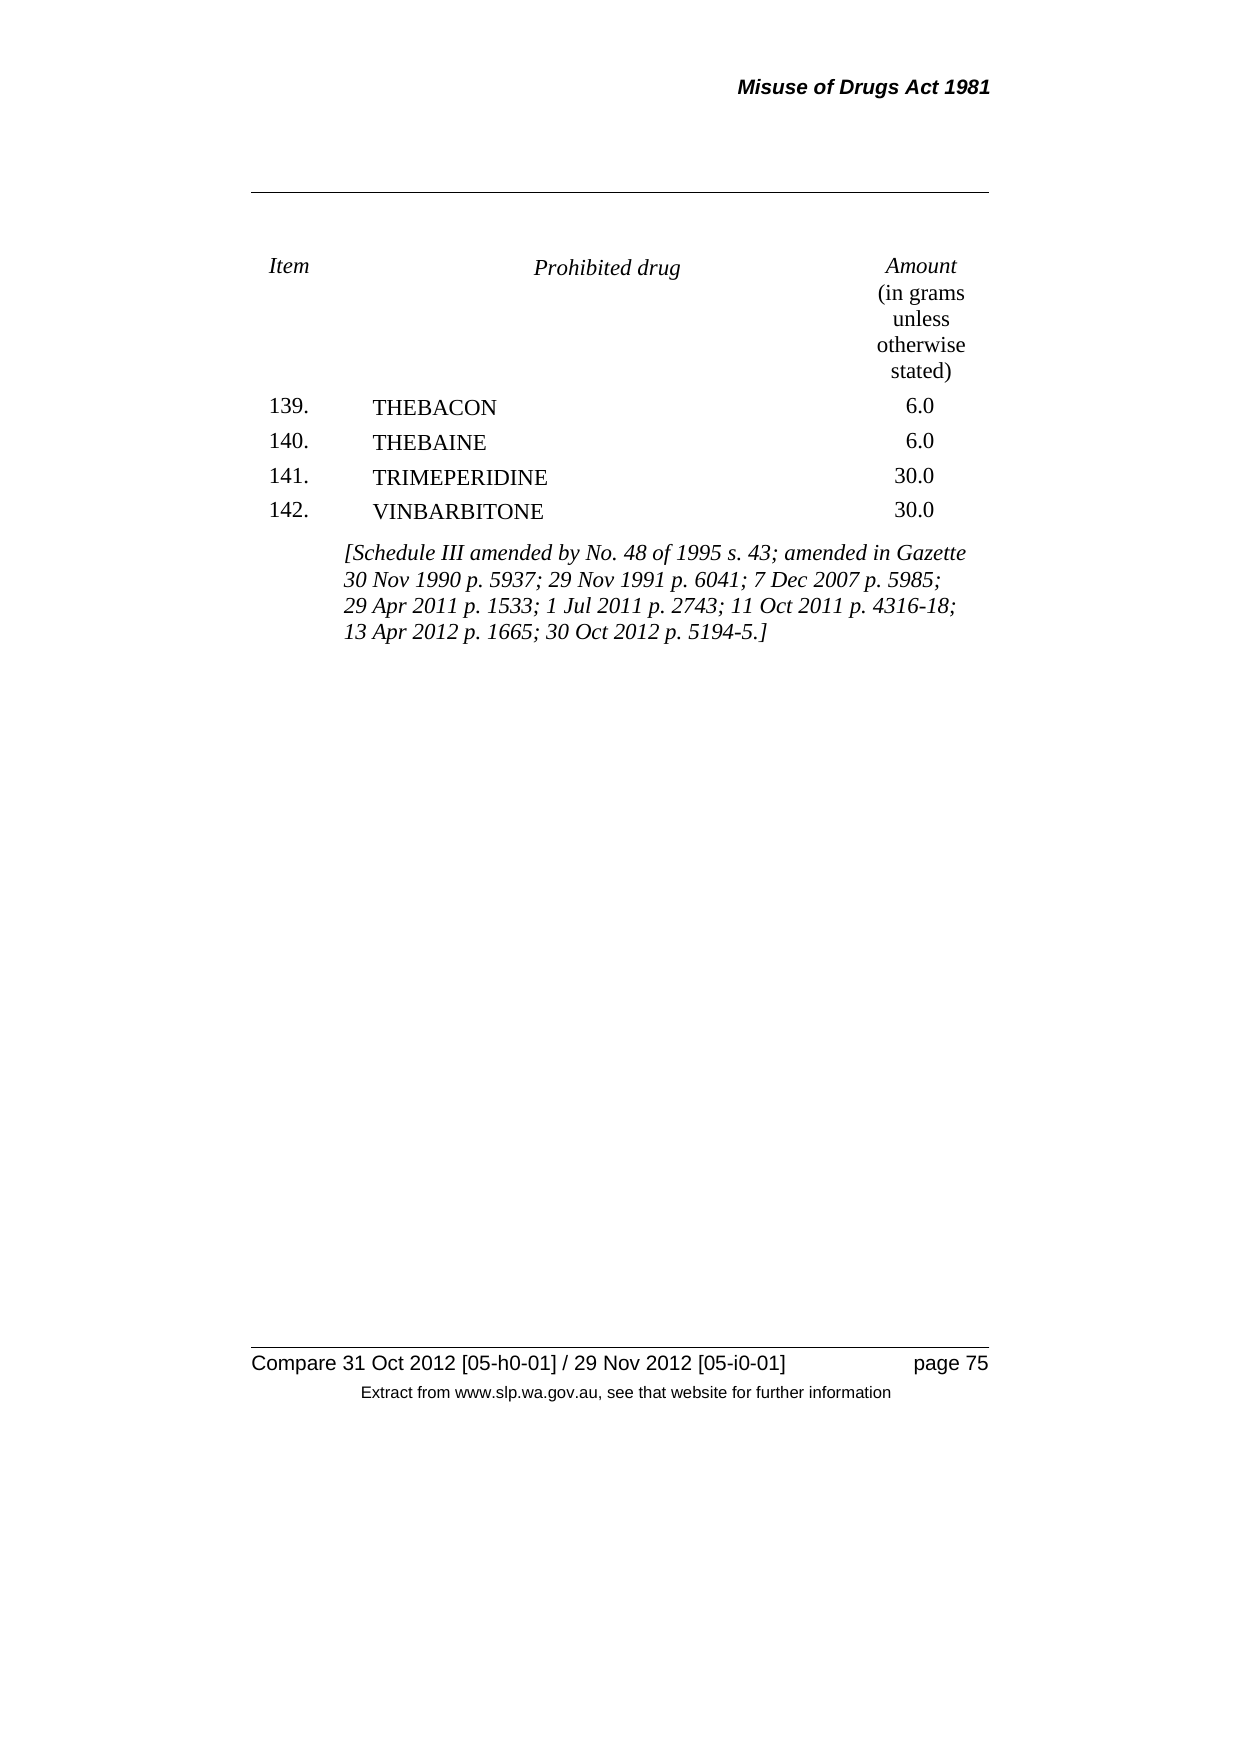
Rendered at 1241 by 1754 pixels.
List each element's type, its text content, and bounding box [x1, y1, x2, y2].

table_cell THEBAINE [358, 423, 857, 457]
table_cell 142. [254, 492, 357, 527]
table_cell 6.0 [857, 423, 986, 457]
text [Schedule III amended by No. 48 of 1995 s. 43; amended in Gazette 30 Nov 1990 p. 5937; 29 Nov 1991 p. 6041; 7 Dec 2007 p. 5985; 29 Apr 2011 p. 1533; 1 Jul 2011 p. 2743; 11 Oct 2011 p. 4316-18; 13 Apr 2012 p. 1665; 30 Oct 2012 p. 5194-5.] [251, 539, 989, 645]
table_header Amount (in grams unless otherwise stated) [857, 248, 986, 388]
table_cell 139. [254, 388, 357, 423]
table_cell 140. [254, 423, 357, 457]
table_header Prohibited drug [358, 248, 857, 388]
table_cell 141. [254, 458, 357, 492]
table_cell VINBARBITONE [358, 492, 857, 527]
table_cell 30.0 [857, 492, 986, 527]
table_cell TRIMEPERIDINE [358, 458, 857, 492]
table_header Item [254, 248, 357, 388]
table_cell 6.0 [857, 388, 986, 423]
table_cell THEBACON [358, 388, 857, 423]
table_cell 30.0 [857, 458, 986, 492]
